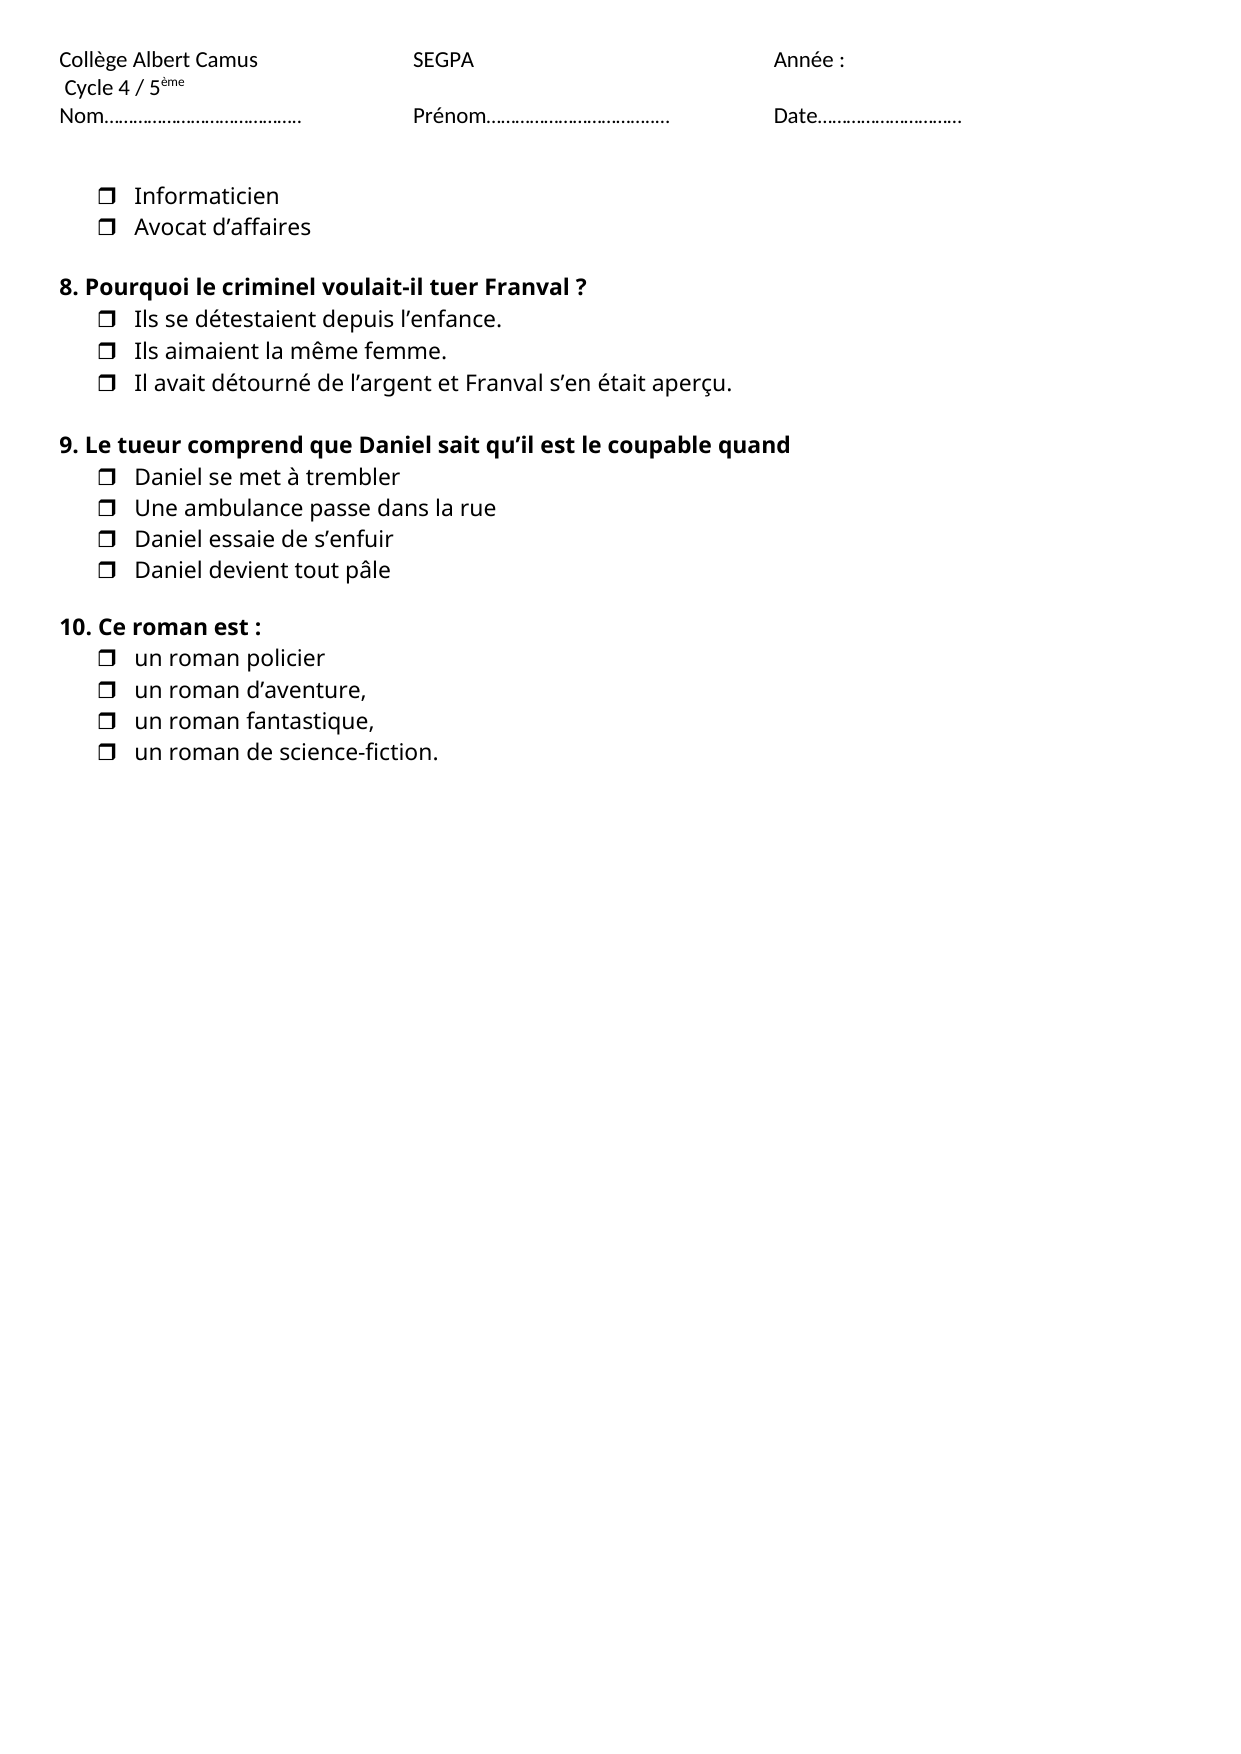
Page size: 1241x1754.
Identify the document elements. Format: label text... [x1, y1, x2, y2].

list Daniel essaie de s’enfuir [97, 523, 1181, 554]
list un roman d’aventure, [97, 673, 583, 705]
list Ils se détestaient depuis l’enfance. [97, 303, 1181, 334]
list Ils aimaient la même femme. [97, 335, 1181, 366]
list un roman policier [97, 642, 583, 673]
text 9. Le tueur comprend que Daniel sait qu’il est le coupable quand [59, 429, 1181, 461]
list Daniel devient tout pâle [97, 554, 1181, 586]
list Une ambulance passe dans la rue [97, 492, 1181, 523]
text 10. Ce roman est : [59, 611, 583, 642]
list Avocat d’affaires [97, 211, 1181, 271]
list Daniel se met à trembler [97, 461, 1181, 492]
list Il avait détourné de l’argent et Franval s’en était aperçu. [97, 367, 1181, 398]
text 8. Pourquoi le criminel voulait-il tuer Franval ? [59, 271, 1181, 302]
list Informaticien [97, 179, 1181, 211]
list un roman de science-fiction. [97, 736, 583, 767]
list un roman fantastique, [97, 705, 583, 736]
